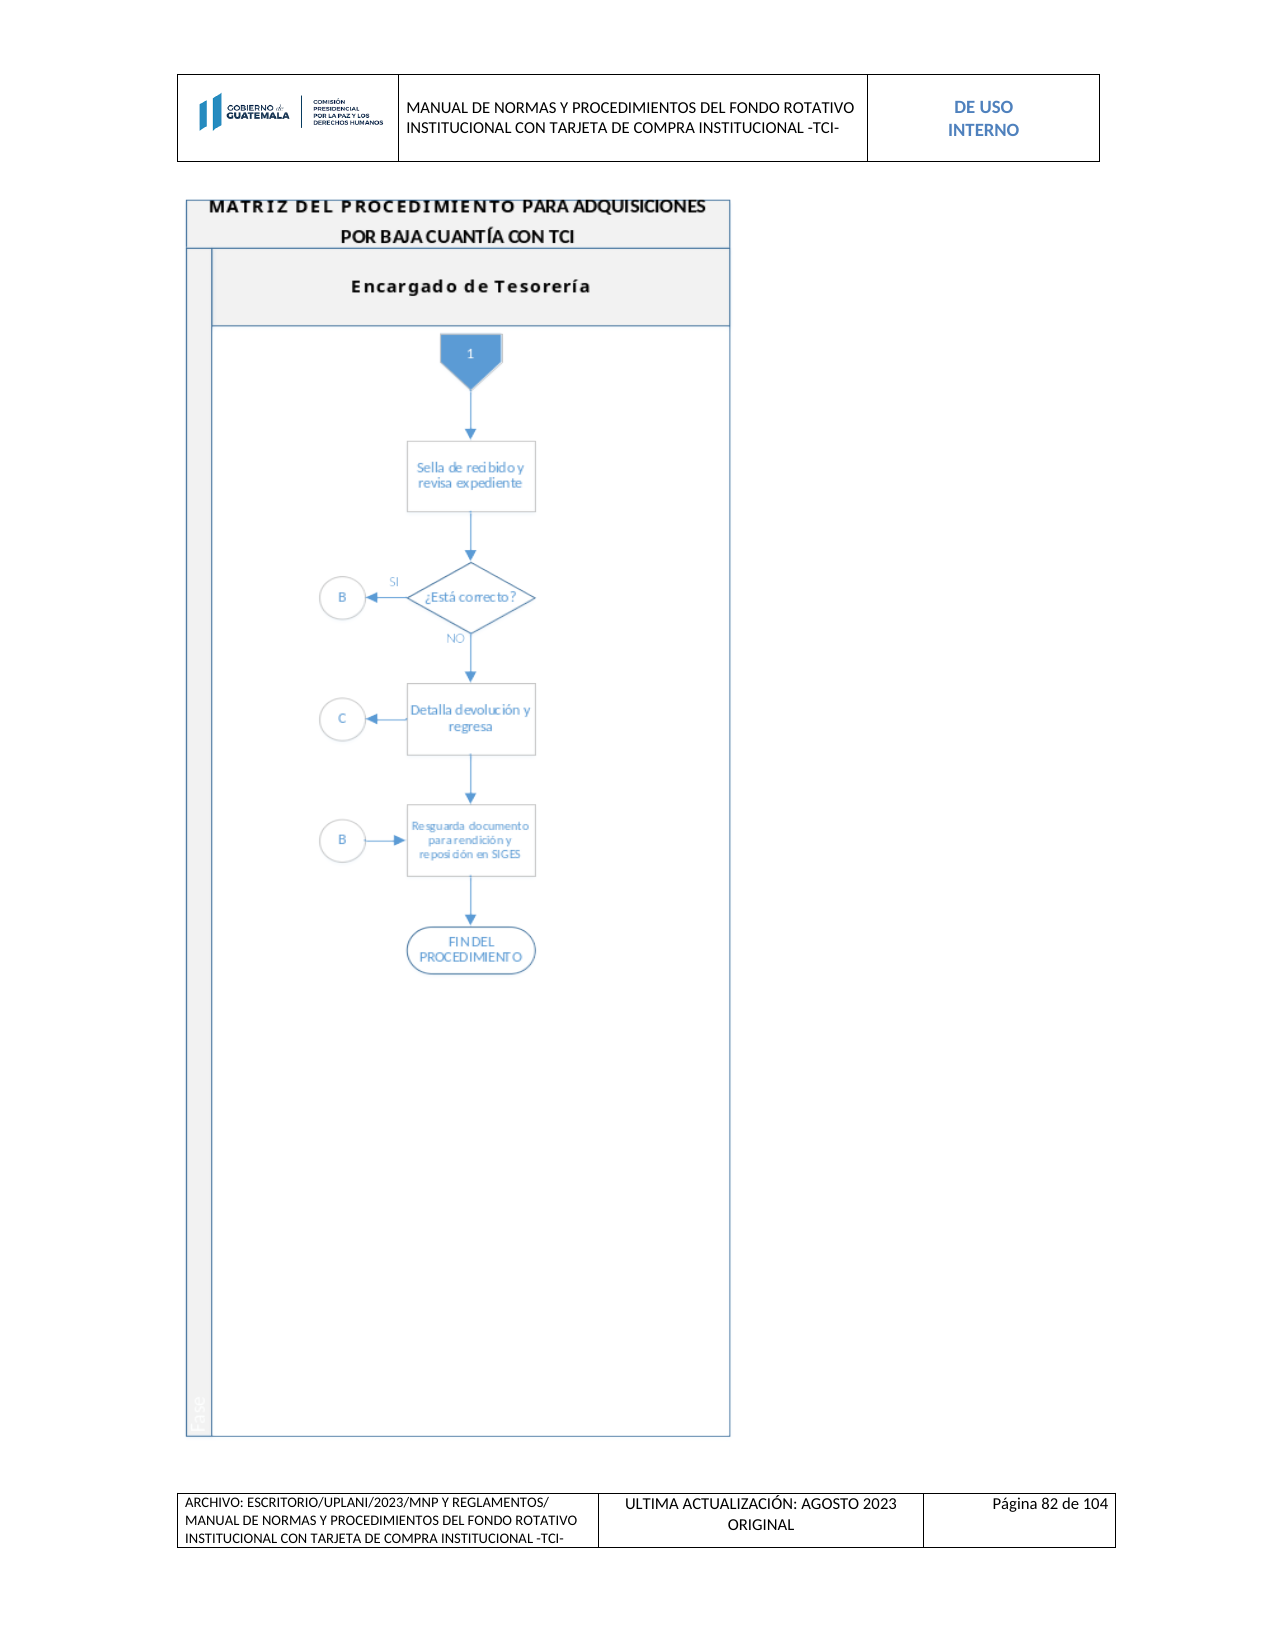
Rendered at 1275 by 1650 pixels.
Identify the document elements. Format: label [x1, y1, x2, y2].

picture [183, 76, 398, 148]
